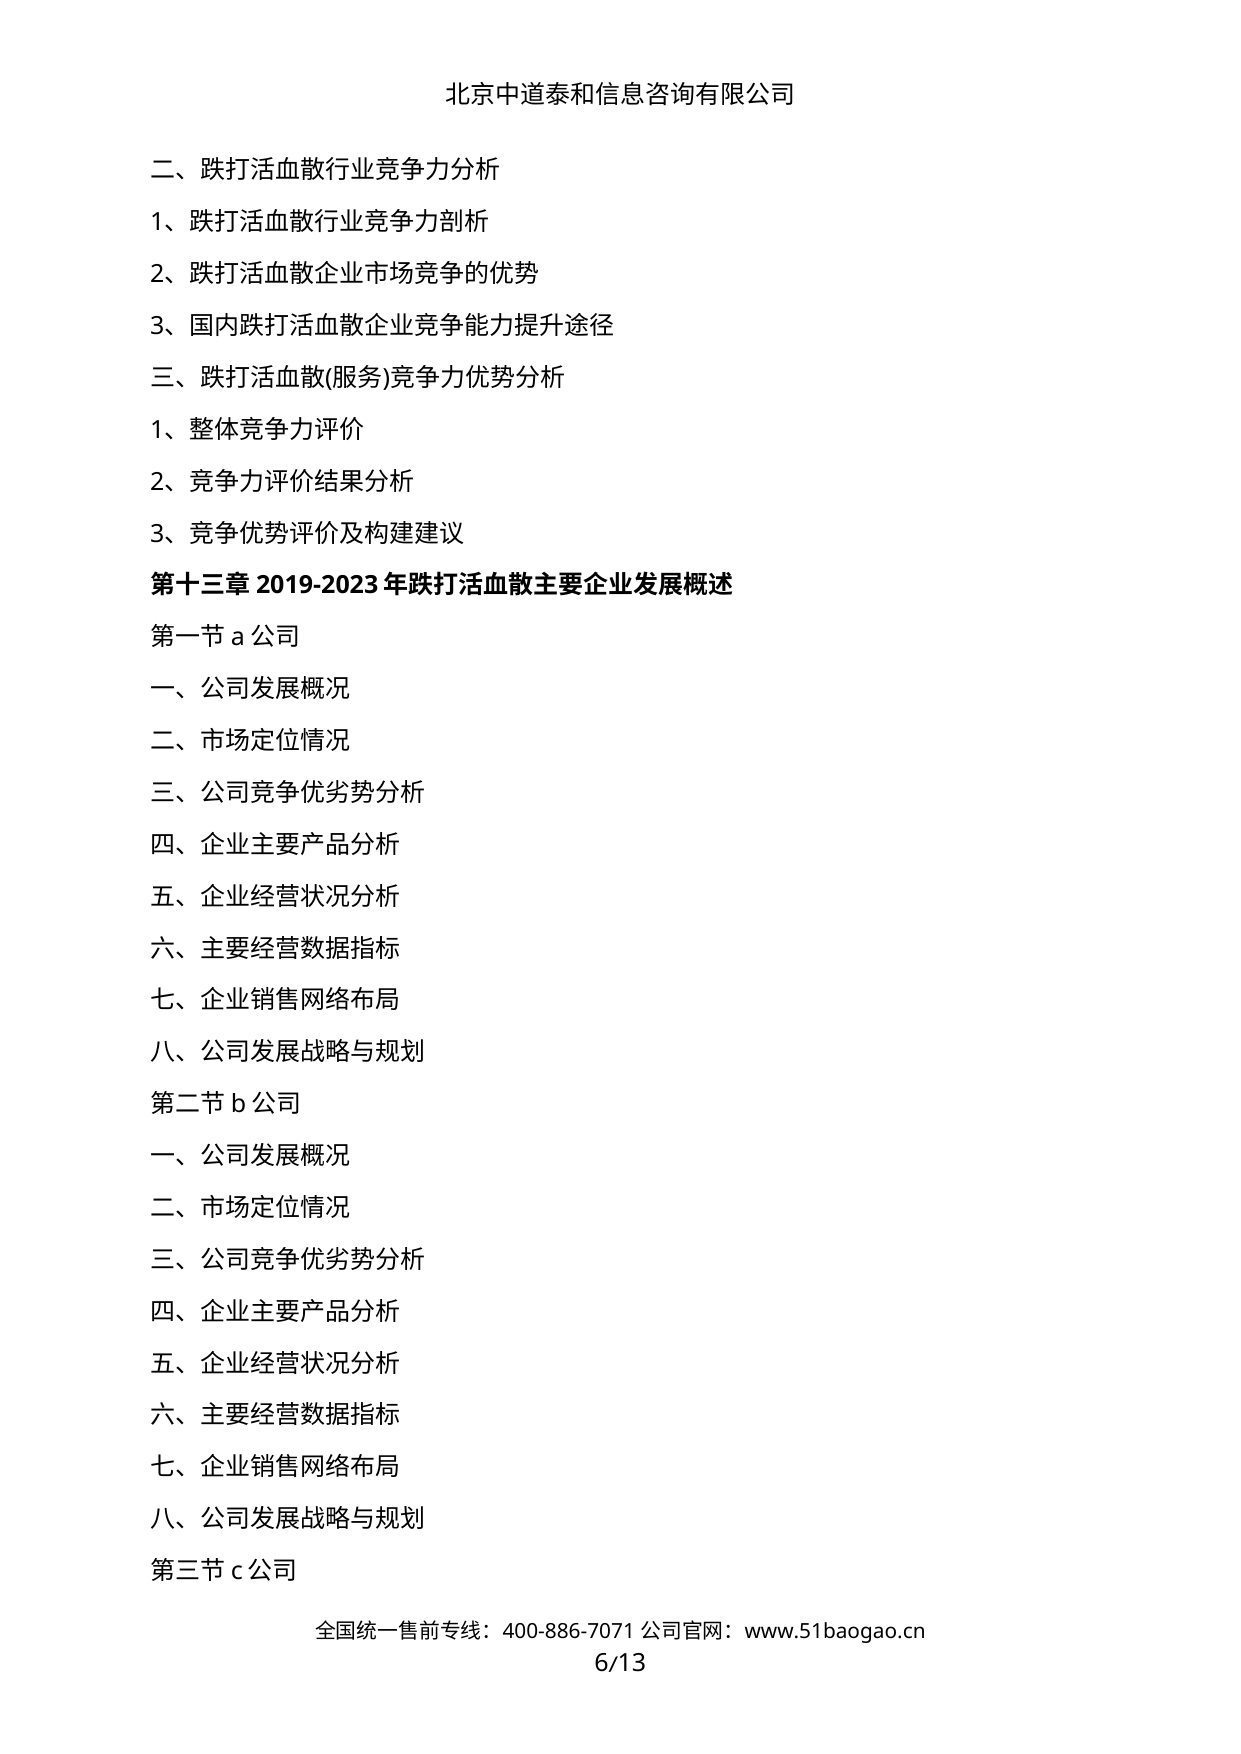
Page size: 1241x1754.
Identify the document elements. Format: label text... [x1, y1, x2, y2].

text 七、企业销售网络布局 [150, 1447, 1090, 1483]
text 一、公司发展概况 [150, 669, 1090, 705]
text 1、整体竞争力评价 [150, 409, 1090, 446]
text 三、跌打活血散(服务)竞争力优势分析 [150, 357, 1090, 394]
text 六、主要经营数据指标 [150, 1395, 1090, 1431]
text 2、跌打活血散企业市场竞争的优势 [150, 254, 1090, 290]
text 四、企业主要产品分析 [150, 1291, 1090, 1327]
text 1、跌打活血散行业竞争力剖析 [150, 202, 1090, 238]
text 2、竞争力评价结果分析 [150, 461, 1090, 497]
text 3、竞争优势评价及构建建议 [150, 513, 1090, 549]
text 3、国内跌打活血散企业竞争能力提升途径 [150, 306, 1090, 342]
text 五、企业经营状况分析 [150, 1343, 1090, 1379]
text 二、市场定位情况 [150, 721, 1090, 757]
text 第一节 a公司 [150, 617, 1090, 653]
text 二、市场定位情况 [150, 1187, 1090, 1224]
text 第三节 c公司 [150, 1551, 1090, 1587]
text 三、公司竞争优劣势分析 [150, 772, 1090, 809]
text 八、公司发展战略与规划 [150, 1499, 1090, 1535]
text 第十三章 2019-2023年跌打活血散主要企业发展概述 [150, 565, 1090, 601]
text 三、公司竞争优劣势分析 [150, 1239, 1090, 1276]
text 第二节 b公司 [150, 1084, 1090, 1120]
text 二、跌打活血散行业竞争力分析 [150, 150, 1090, 186]
text 五、企业经营状况分析 [150, 876, 1090, 912]
text 六、主要经营数据指标 [150, 928, 1090, 964]
text 四、企业主要产品分析 [150, 824, 1090, 861]
text 一、公司发展概况 [150, 1136, 1090, 1172]
text 七、企业销售网络布局 [150, 980, 1090, 1016]
text 八、公司发展战略与规划 [150, 1032, 1090, 1068]
